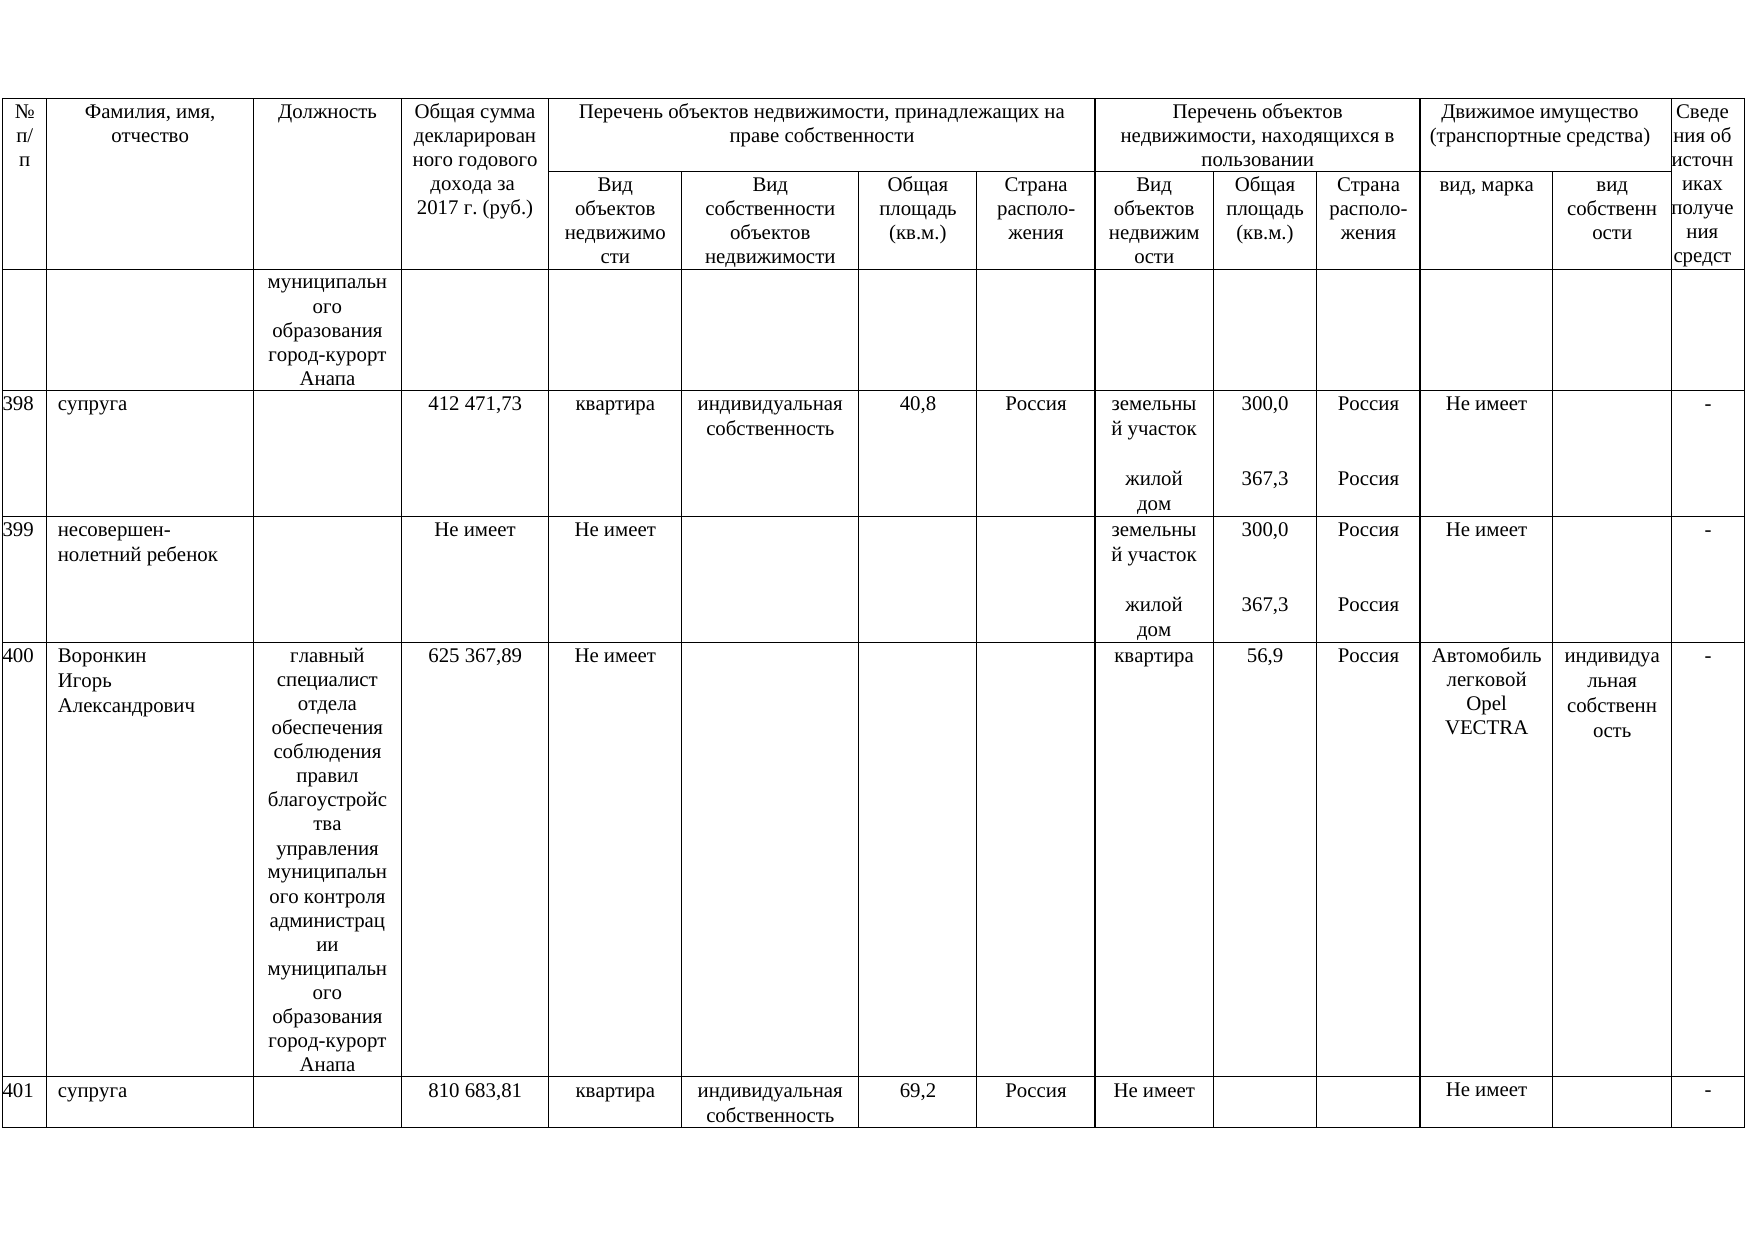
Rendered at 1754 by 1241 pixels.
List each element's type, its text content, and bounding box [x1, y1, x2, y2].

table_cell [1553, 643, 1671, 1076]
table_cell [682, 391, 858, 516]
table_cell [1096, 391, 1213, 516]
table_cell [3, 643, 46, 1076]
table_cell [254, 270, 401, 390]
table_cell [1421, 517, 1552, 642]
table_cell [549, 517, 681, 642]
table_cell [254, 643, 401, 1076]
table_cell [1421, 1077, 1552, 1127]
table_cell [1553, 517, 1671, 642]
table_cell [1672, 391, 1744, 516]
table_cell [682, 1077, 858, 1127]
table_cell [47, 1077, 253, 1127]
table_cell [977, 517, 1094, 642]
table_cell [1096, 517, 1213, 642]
table_header Общая сумма декларированного годового дохода за 2017 г. (руб.) [402, 99, 548, 268]
table_cell вид собственности [1553, 172, 1671, 268]
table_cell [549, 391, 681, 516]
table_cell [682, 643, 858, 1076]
table_header Сведения об источниках получения средств, за счет которых совершена сделка (вид приобретенного имущества, источники) [1672, 99, 1744, 268]
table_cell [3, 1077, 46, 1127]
table_header Должность [254, 99, 401, 268]
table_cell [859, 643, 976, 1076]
table_header Фамилия, имя, отчество [47, 99, 253, 268]
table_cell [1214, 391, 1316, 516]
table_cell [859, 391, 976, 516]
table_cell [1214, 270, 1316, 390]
table_cell Вид собственности объектов недвижимости [682, 172, 858, 268]
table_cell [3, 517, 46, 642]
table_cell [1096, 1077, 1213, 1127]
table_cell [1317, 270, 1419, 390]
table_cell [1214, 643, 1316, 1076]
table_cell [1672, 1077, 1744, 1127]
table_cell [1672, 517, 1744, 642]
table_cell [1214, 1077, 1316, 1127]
table_cell вид, марка [1421, 172, 1552, 268]
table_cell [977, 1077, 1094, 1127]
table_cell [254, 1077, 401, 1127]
table_cell Общая площадь (кв.м.) [859, 172, 976, 268]
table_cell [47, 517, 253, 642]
table_header № п/п [3, 99, 46, 268]
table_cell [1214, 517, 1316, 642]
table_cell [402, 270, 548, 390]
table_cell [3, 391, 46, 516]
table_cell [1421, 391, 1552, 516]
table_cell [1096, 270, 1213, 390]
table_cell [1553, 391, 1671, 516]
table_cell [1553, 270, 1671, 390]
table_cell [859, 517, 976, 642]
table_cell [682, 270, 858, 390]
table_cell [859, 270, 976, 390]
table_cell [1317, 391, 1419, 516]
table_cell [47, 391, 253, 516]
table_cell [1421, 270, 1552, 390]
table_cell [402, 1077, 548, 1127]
table_header Перечень объектов недвижимости, находящихся в пользовании [1096, 99, 1419, 171]
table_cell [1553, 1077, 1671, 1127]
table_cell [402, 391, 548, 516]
table_cell Общая площадь (кв.м.) [1214, 172, 1316, 268]
table_header Перечень объектов недвижимости, принадлежащих на праве собственности [549, 99, 1094, 171]
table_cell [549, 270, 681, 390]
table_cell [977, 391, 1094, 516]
table_cell Вид объектов недвижимости [549, 172, 681, 268]
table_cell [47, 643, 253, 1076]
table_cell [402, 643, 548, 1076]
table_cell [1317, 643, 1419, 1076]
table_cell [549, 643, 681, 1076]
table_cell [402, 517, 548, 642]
table_cell Вид объектов недвижимости [1096, 172, 1213, 268]
table_cell Страна располо-жения [977, 172, 1094, 268]
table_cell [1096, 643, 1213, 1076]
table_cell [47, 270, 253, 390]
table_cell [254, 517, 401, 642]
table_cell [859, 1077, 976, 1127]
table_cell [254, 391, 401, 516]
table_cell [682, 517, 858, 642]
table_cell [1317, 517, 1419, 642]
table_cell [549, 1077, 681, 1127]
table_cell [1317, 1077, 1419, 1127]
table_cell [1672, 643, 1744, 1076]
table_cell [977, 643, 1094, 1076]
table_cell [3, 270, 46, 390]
table_cell Страна располо-жения [1317, 172, 1419, 268]
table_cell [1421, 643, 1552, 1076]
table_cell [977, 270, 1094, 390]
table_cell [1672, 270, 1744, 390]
table_header Движимое имущество (транспортные средства) [1421, 99, 1671, 171]
